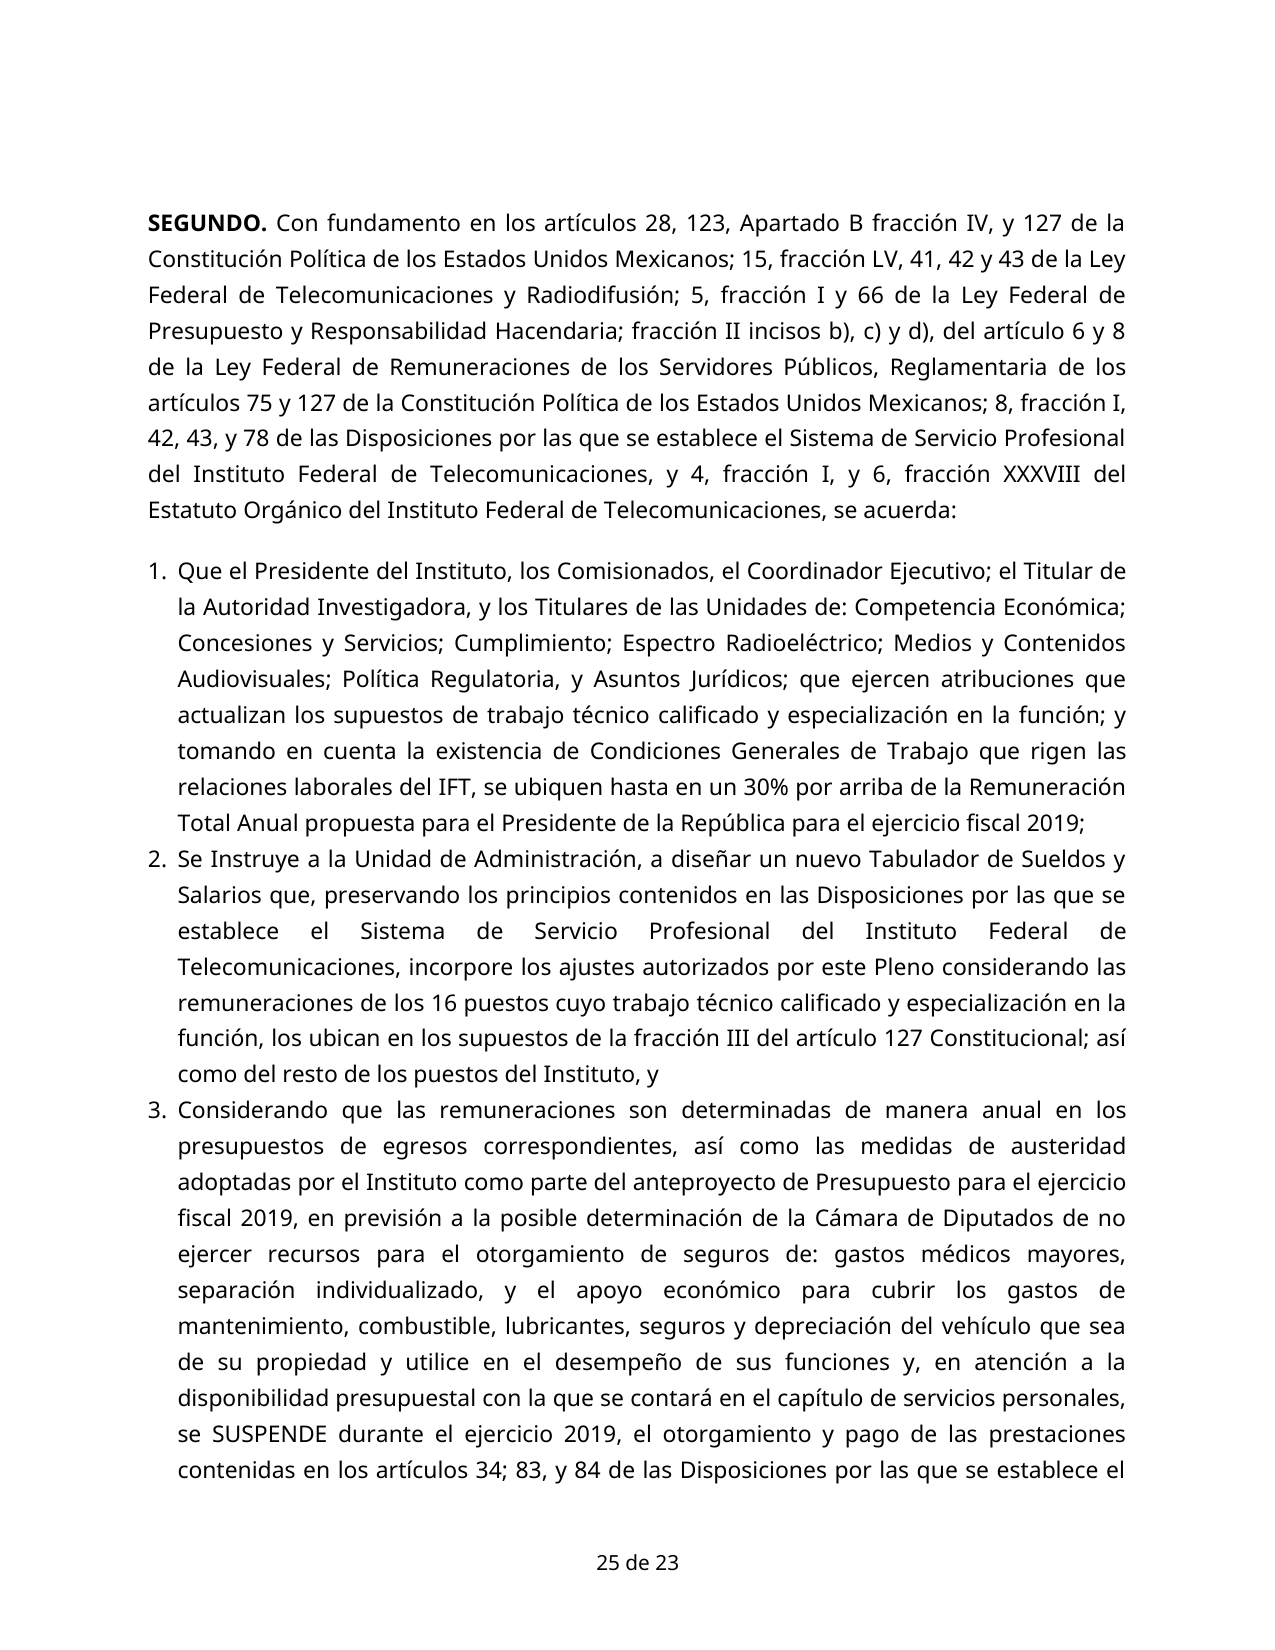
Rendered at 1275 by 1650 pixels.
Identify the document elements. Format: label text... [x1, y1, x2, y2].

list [148, 1094, 1127, 1485]
text SEGUNDO. Con fundamento en los artículos 28, 123, Apartado B fracción IV, y 127 de la Constitución Política de los Estados Unidos Mexicanos; 15, fracción LV, 41, 42 y 43 de la Ley Federal de Telecomunicaciones y Radiodifusión; 5, fracción I y 66 de la Ley Federal de Presupuesto y Responsabilidad Hacendaria; fracción II incisos b), c) y d), del artículo 6 y 8 de la Ley Federal de Remuneraciones de los Servidores Públicos, Reglamentaria de los artículos 75 y 127 de la Constitución Política de los Estados Unidos Mexicanos; 8, fracción I, 42, 43, y 78 de las Disposiciones por las que se establece el Sistema de Servicio Profesional del Instituto Federal de Telecomunicaciones, y 4, fracción I, y 6, fracción XXXVIII del Estatuto Orgánico del Instituto Federal de Telecomunicaciones, se acuerda: [148, 207, 1127, 526]
list Que el Presidente del Instituto, los Comisionados, el Coordinador Ejecutivo; el Titular de la Autoridad Investigadora, y los Titulares de las Unidades de: Competencia Económica; Concesiones y Servicios; Cumplimiento; Espectro Radioeléctrico; Medios y Contenidos Audiovisuales; Política Regulatoria, y Asuntos Jurídicos; que ejercen atribuciones que actualizan los supuestos de trabajo técnico calificado y especialización en la función; y tomando en cuenta la existencia de Condiciones Generales de Trabajo que rigen las relaciones laborales del IFT, se ubiquen hasta en un 30% por arriba de la Remuneración Total Anual propuesta para el Presidente de la República para el ejercicio fiscal 2019; [148, 555, 1127, 838]
list Se Instruye a la Unidad de Administración, a diseñar un nuevo Tabulador de Sueldos y Salarios que, preservando los principios contenidos en las Disposiciones por las que se establece el Sistema de Servicio Profesional del Instituto Federal de Telecomunicaciones, incorpore los ajustes autorizados por este Pleno considerando las remuneraciones de los 16 puestos cuyo trabajo técnico calificado y especialización en la función, los ubican en los supuestos de la fracción III del artículo 127 Constitucional; así como del resto de los puestos del Instituto, y [148, 843, 1127, 1089]
